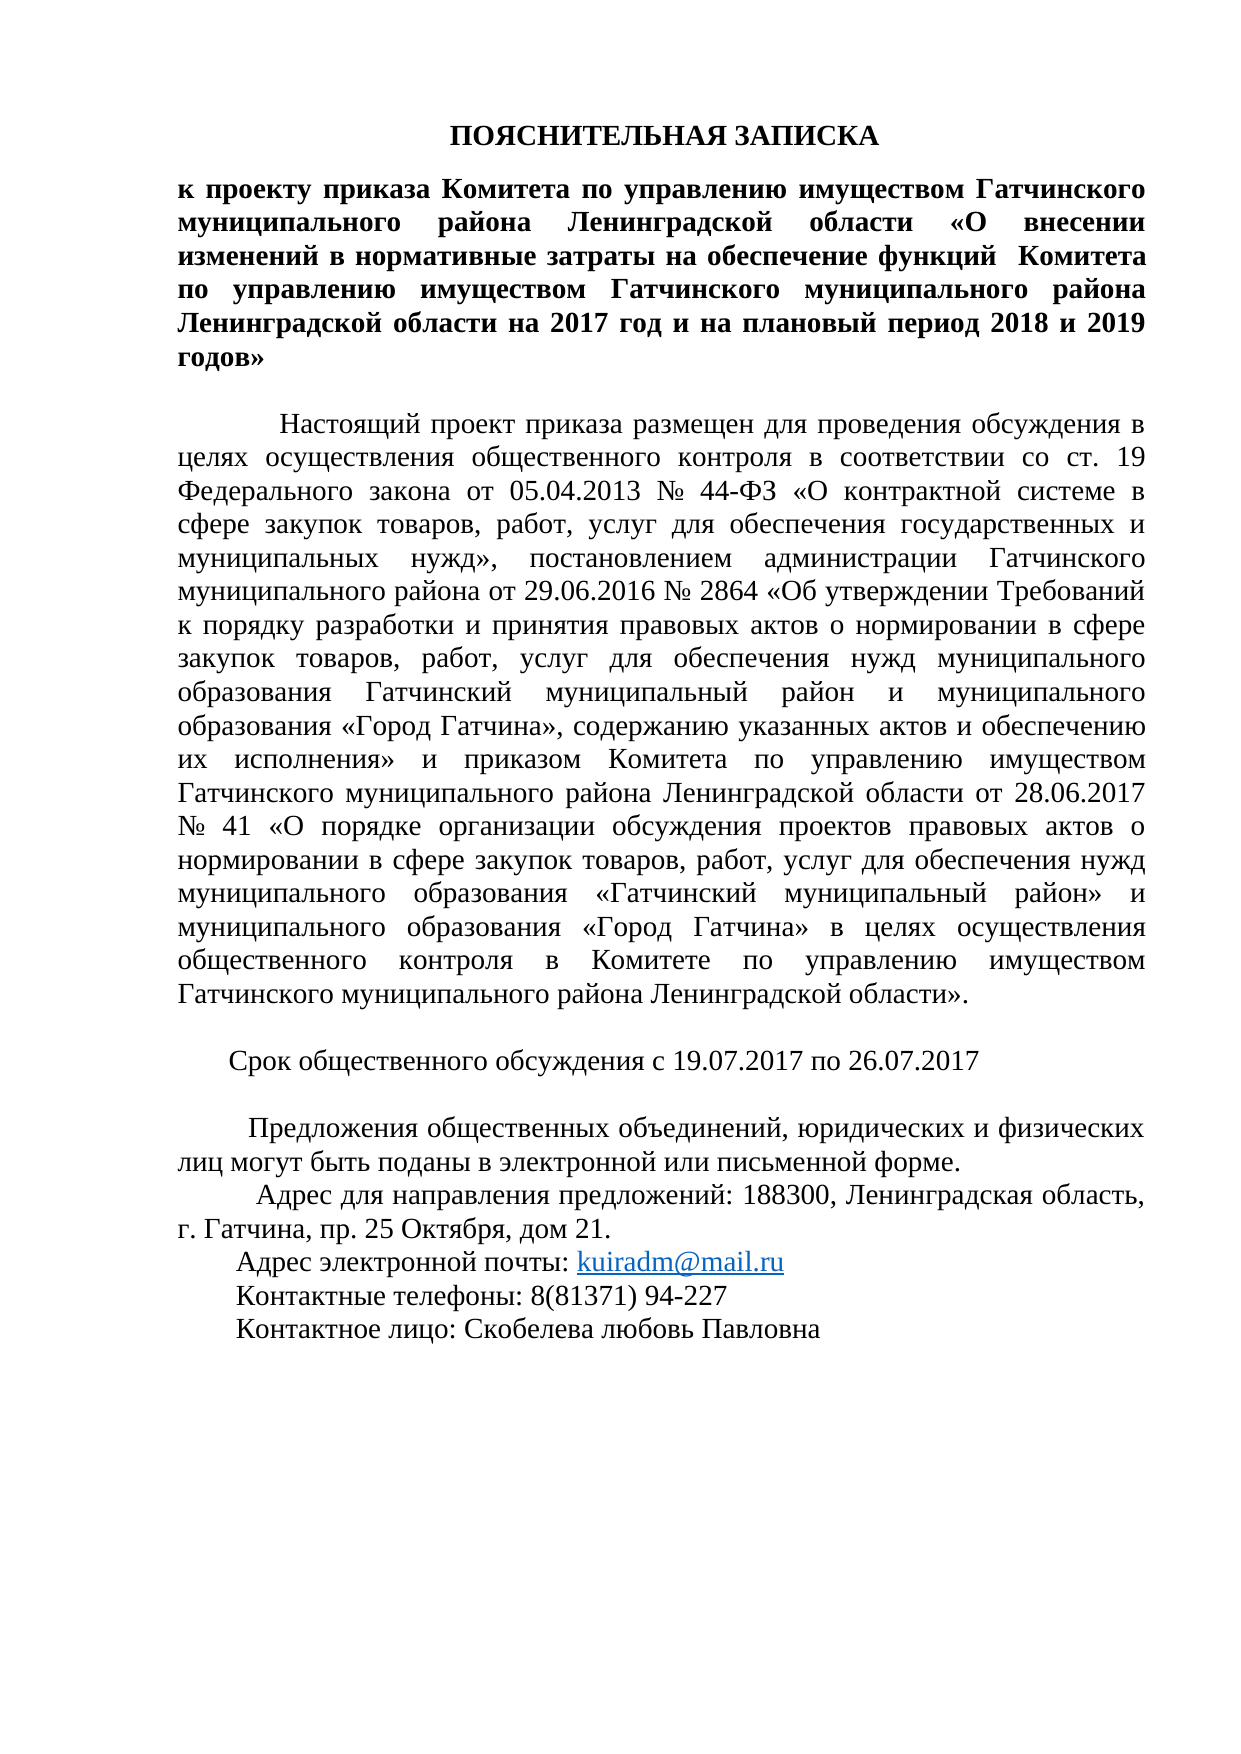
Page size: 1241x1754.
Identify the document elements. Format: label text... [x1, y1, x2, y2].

text Срок общественного обсуждения с 19.07.2017 по 26.07.2017 [177, 1043, 1146, 1077]
text Адрес для направления предложений: 188300, Ленинградская область, г. Гатчина, пр. 25 Октября, дом 21. [177, 1177, 1146, 1244]
text к проекту приказа Комитета по управлению имуществом Гатчинского муниципального района Ленинградской области «О внесении изменений в нормативные затраты на обеспечение функций Комитета по управлению имуществом Гатчинского муниципального района Ленинградской области на 2017 год и на плановый период 2018 и 2019 годов» [177, 171, 1146, 372]
text Предложения общественных объединений, юридических и физических лиц могут быть поданы в электронной или письменной форме. [177, 1110, 1146, 1177]
text Настоящий проект приказа размещен для проведения обсуждения в целях осуществления общественного контроля в соответствии со ст. 19 Федерального закона от 05.04.2013 № 44-ФЗ «О контрактной системе в сфере закупок товаров, работ, услуг для обеспечения государственных и муниципальных нужд», постановлением администрации Гатчинского муниципального района от 29.06.2016 № 2864 «Об утверждении Требований к порядку разработки и принятия правовых актов о нормировании в сфере закупок товаров, работ, услуг для обеспечения нужд муниципального образования Гатчинский муниципальный район и муниципального образования «Город Гатчина», содержанию указанных актов и обеспечению их исполнения» и приказом Комитета по управлению имуществом Гатчинского муниципального района Ленинградской области от 28.06.2017 № 41 «О порядке организации обсуждения проектов правовых актов о нормировании в сфере закупок товаров, работ, услуг для обеспечения нужд муниципального образования «Гатчинский муниципальный район» и муниципального образования «Город Гатчина» в целях осуществления общественного контроля в Комитете по управлению имуществом Гатчинского муниципального района Ленинградской области». [177, 406, 1146, 1009]
text ПОЯСНИТЕЛЬНАЯ ЗАПИСКА [177, 118, 1152, 152]
text Адрес электронной почты: kuiradm@mail.ru [177, 1244, 1146, 1278]
text Контактное лицо: Скобелева любовь Павловна [177, 1311, 1146, 1345]
text Контактные телефоны: 8(81371) 94-227 [177, 1278, 1146, 1311]
